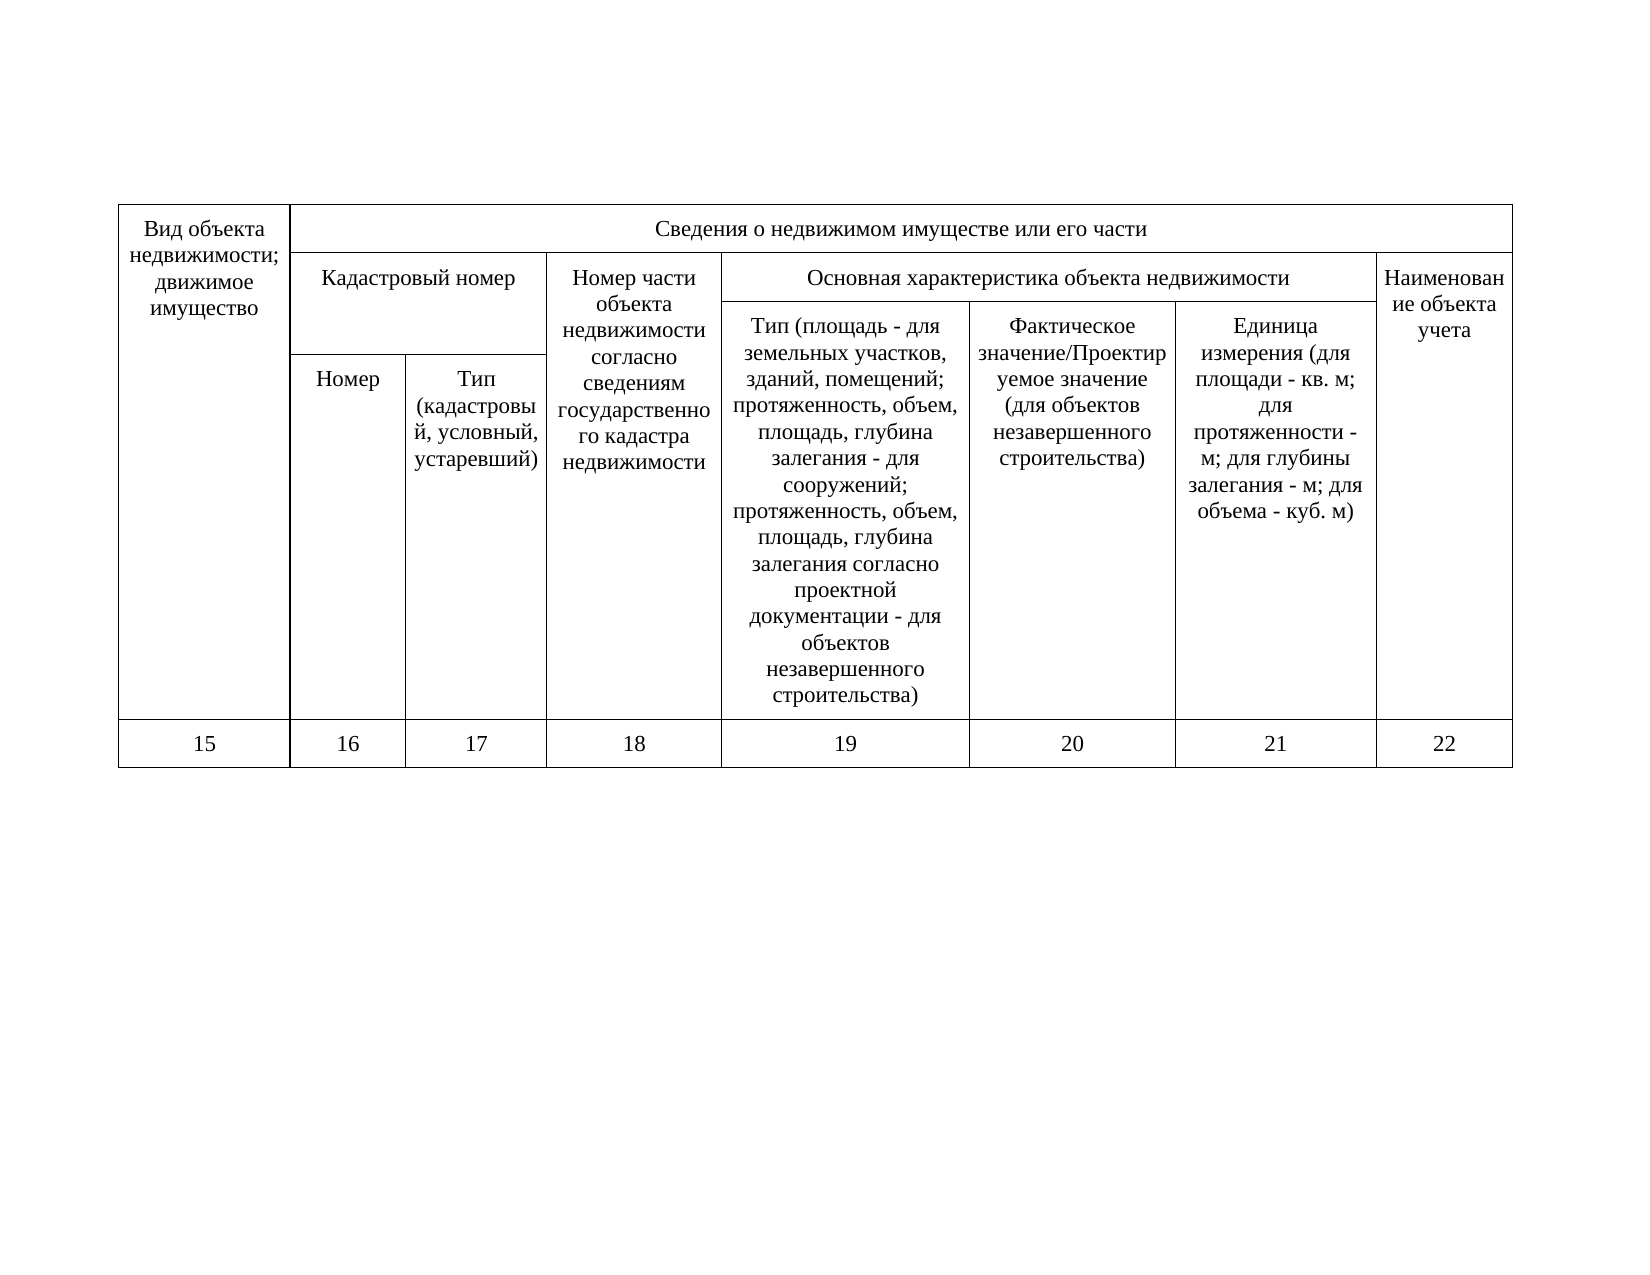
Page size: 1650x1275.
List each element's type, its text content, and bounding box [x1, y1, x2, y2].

table_cell 16 [291, 720, 405, 767]
table_cell Фактическое значение/Проектируемое значение (для объектов незавершенного строительства) [970, 302, 1175, 718]
table_header Вид объекта недвижимости; движимое имущество [119, 205, 289, 718]
table_cell 18 [547, 720, 721, 767]
table_cell Основная характеристика объекта недвижимости [722, 253, 1376, 301]
table_cell 22 [1377, 720, 1512, 767]
table_cell 17 [406, 720, 546, 767]
table_cell Единица измерения (для площади - кв. м; для протяженности - м; для глубины залегания - м; для объема - куб. м) [1176, 302, 1376, 718]
table_cell Тип (площадь - для земельных участков, зданий, помещений; протяженность, объем, площадь, глубина залегания - для сооружений; протяженность, объем, площадь, глубина залегания согласно проектной документации - для объектов незавершенного строительства) [722, 302, 969, 718]
table_cell Номер [291, 355, 405, 718]
table_cell 20 [970, 720, 1175, 767]
table_cell Наименование объекта учета [1377, 253, 1512, 718]
table_header Сведения о недвижимом имуществе или его части [291, 205, 1512, 252]
table_cell Кадастровый номер [291, 253, 546, 354]
table_cell 15 [119, 720, 289, 767]
table_cell Номер части объекта недвижимости согласно сведениям государственного кадастра недвижимости [547, 253, 721, 718]
table_cell Тип (кадастровый, условный, устаревший) [406, 355, 546, 718]
table_cell 19 [722, 720, 969, 767]
table_cell 21 [1176, 720, 1376, 767]
